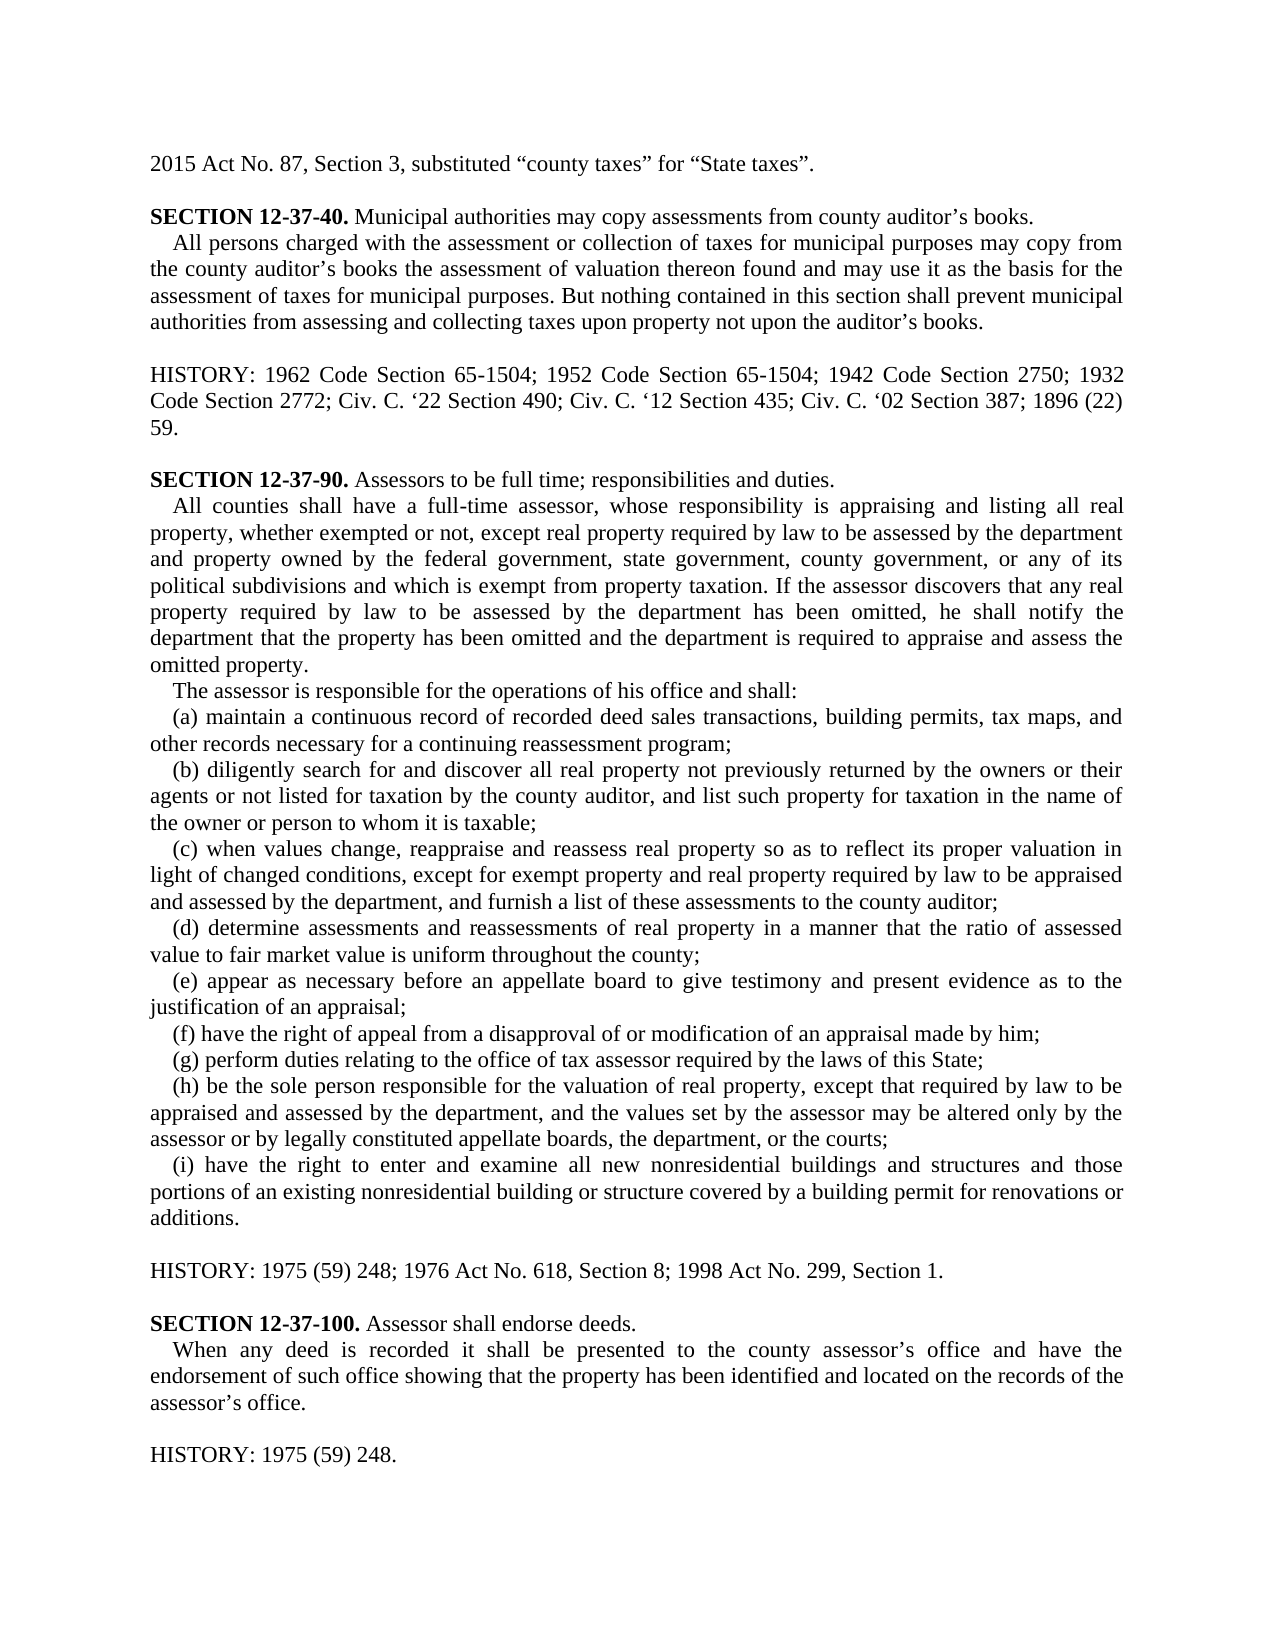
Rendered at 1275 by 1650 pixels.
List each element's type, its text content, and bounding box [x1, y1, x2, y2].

text The assessor is responsible for the operations of his office and shall: [150, 677, 1125, 703]
text When any deed is recorded it shall be presented to the county assessor’s office and have the endorsement of such office showing that the property has been identified and located on the records of the assessor’s office. [150, 1336, 1125, 1415]
text (f) have the right of appeal from a disapproval of or modification of an appraisal made by him; [150, 1020, 1125, 1046]
text SECTION 12-37-90. Assessors to be full time; responsibilities and duties. [150, 466, 1125, 493]
text (i) have the right to enter and examine all new nonresidential buildings and structures and those portions of an existing nonresidential building or structure covered by a building permit for renovations or additions. [150, 1151, 1125, 1231]
text All persons charged with the assessment or collection of taxes for municipal purposes may copy from the county auditor’s books the assessment of valuation thereon found and may use it as the basis for the assessment of taxes for municipal purposes. But nothing contained in this section shall prevent municipal authorities from assessing and collecting taxes upon property not upon the auditor’s books. [150, 229, 1125, 334]
text (a) maintain a continuous record of recorded deed sales transactions, building permits, tax maps, and other records necessary for a continuing reassessment program; [150, 703, 1125, 756]
text 2015 Act No. 87, Section 3, substituted “county taxes” for “State taxes”. [150, 150, 1125, 176]
text HISTORY: 1975 (59) 248; 1976 Act No. 618, Section 8; 1998 Act No. 299, Section 1. [150, 1257, 1125, 1283]
text SECTION 12-37-40. Municipal authorities may copy assessments from county auditor’s books. [150, 203, 1125, 229]
text (c) when values change, reappraise and reassess real property so as to reflect its proper valuation in light of changed conditions, except for exempt property and real property required by law to be appraised and assessed by the department, and furnish a list of these assessments to the county auditor; [150, 835, 1125, 914]
text (h) be the sole person responsible for the valuation of real property, except that required by law to be appraised and assessed by the department, and the values set by the assessor may be altered only by the assessor or by legally constituted appellate boards, the department, or the courts; [150, 1072, 1125, 1151]
text (d) determine assessments and reassessments of real property in a manner that the ratio of assessed value to fair market value is uniform throughout the county; [150, 914, 1125, 967]
text SECTION 12-37-100. Assessor shall endorse deeds. [150, 1309, 1125, 1336]
text All counties shall have a full-time assessor, whose responsibility is appraising and listing all real property, whether exempted or not, except real property required by law to be assessed by the department and property owned by the federal government, state government, county government, or any of its political subdivisions and which is exempt from property taxation. If the assessor discovers that any real property required by law to be assessed by the department has been omitted, he shall notify the department that the property has been omitted and the department is required to appraise and assess the omitted property. [150, 493, 1125, 677]
text HISTORY: 1975 (59) 248. [150, 1441, 1125, 1468]
text (g) perform duties relating to the office of tax assessor required by the laws of this State; [150, 1046, 1125, 1072]
text (b) diligently search for and discover all real property not previously returned by the owners or their agents or not listed for taxation by the county auditor, and list such property for taxation in the name of the owner or person to whom it is taxable; [150, 756, 1125, 835]
text (e) appear as necessary before an appellate board to give testimony and present evidence as to the justification of an appraisal; [150, 967, 1125, 1020]
text HISTORY: 1962 Code Section 65-1504; 1952 Code Section 65-1504; 1942 Code Section 2750; 1932 Code Section 2772; Civ. C. ‘22 Section 490; Civ. C. ‘12 Section 435; Civ. C. ‘02 Section 387; 1896 (22) 59. [150, 361, 1125, 440]
